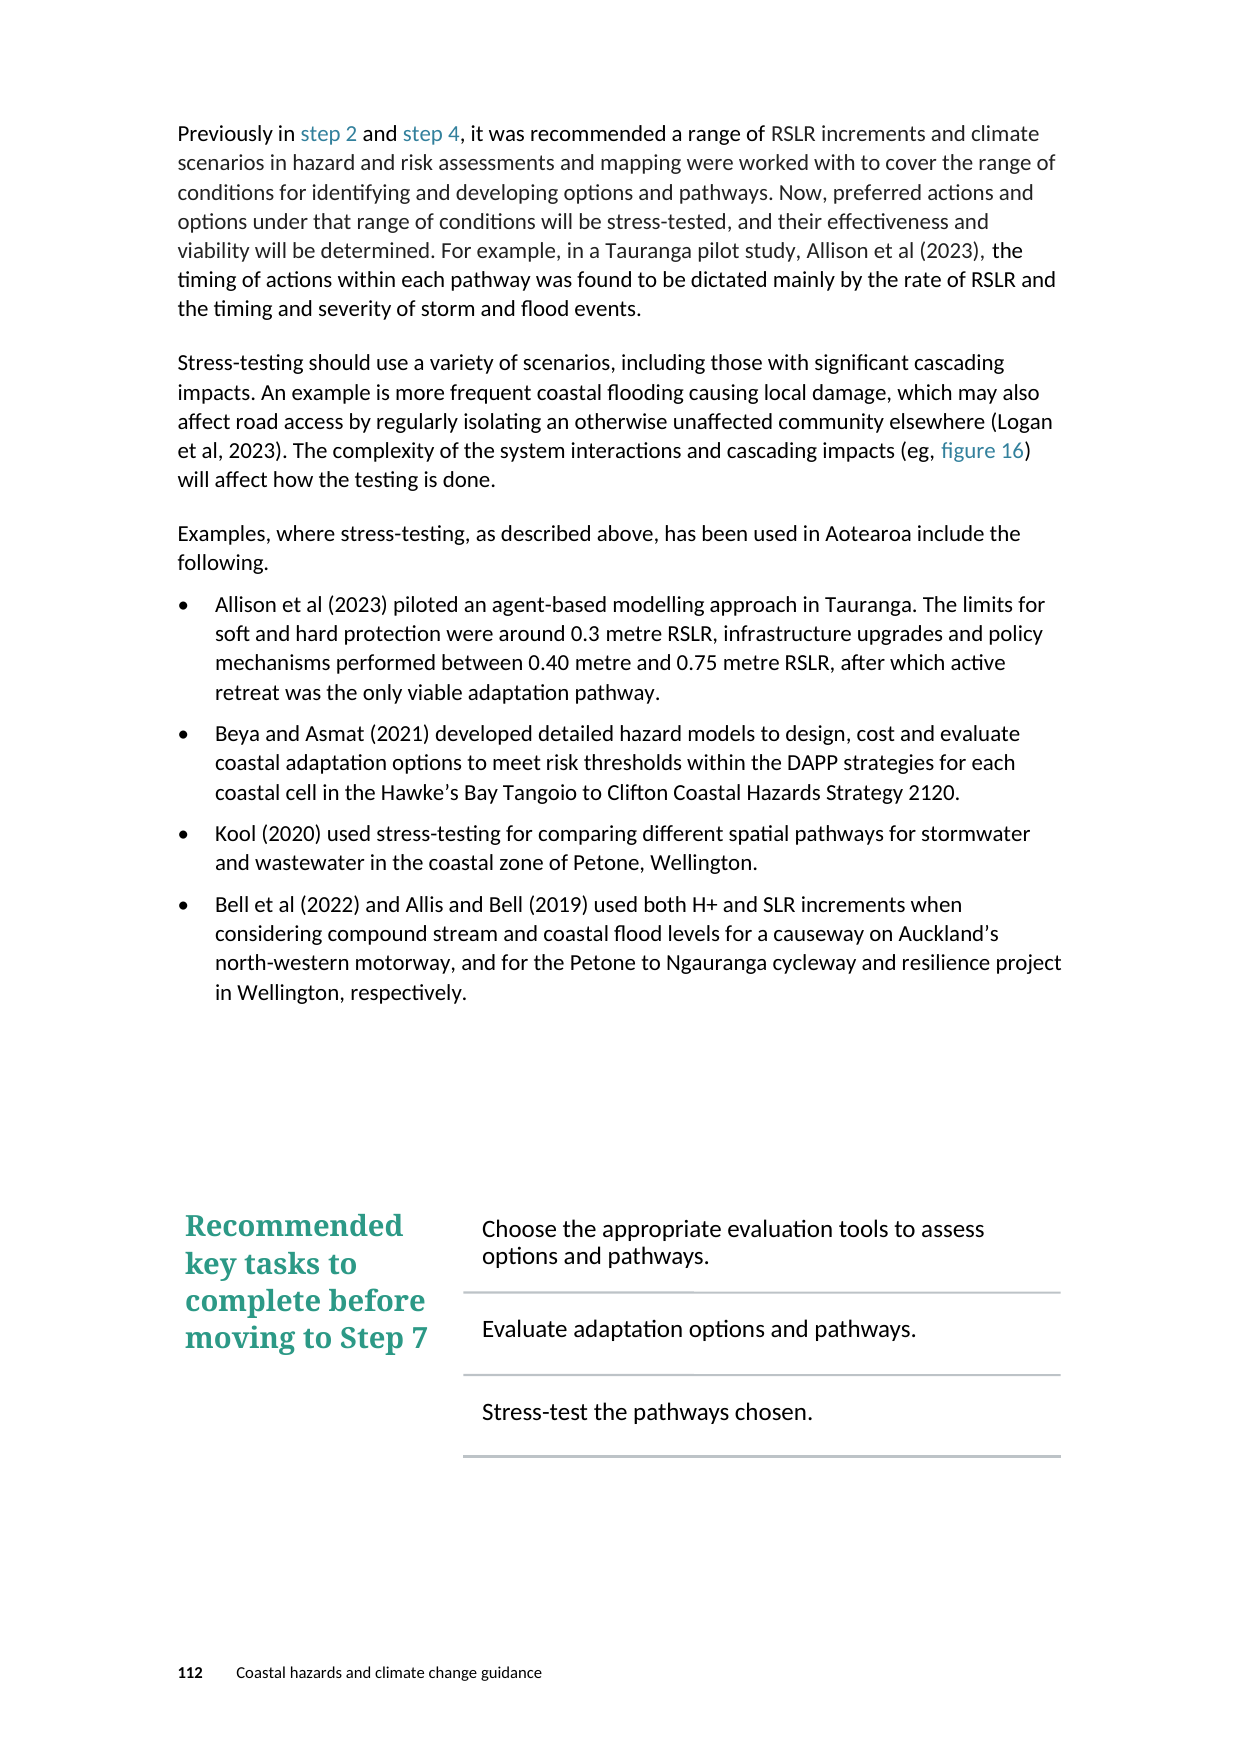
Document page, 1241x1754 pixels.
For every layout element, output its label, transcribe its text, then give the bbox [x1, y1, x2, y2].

text Stress-testing should use a variety of scenarios, including those with significant cascading impacts. An example is more frequent coastal flooding causing local damage, which may also affect road access by regularly isolating an otherwise unaffected community elsewhere (Logan et al, 2023). The complexity of the system interactions and cascading impacts (eg, figure 16) will affect how the testing is done. [177, 347, 1063, 493]
text Examples, where stress-testing, as described above, has been used in Aotearoa include the following. [177, 518, 1063, 576]
text Kool (2020) used stress-testing for comparing different spatial pathways for stormwater and wastewater in the coastal zone of Petone, Wellington. [177, 818, 1063, 876]
text Allison et al (2023) piloted an agent-based modelling approach in Tauranga. The limits for soft and hard protection were around 0.3 metre RSLR, infrastructure upgrades and policy mechanisms performed between 0.40 metre and 0.75 metre RSLR, after which active retreat was the only viable adaptation pathway. [177, 589, 1063, 706]
text Beya and Asmat (2021) developed detailed hazard models to design, cost and evaluate coastal adaptation options to meet risk thresholds within the DAPP strategies for each coastal cell in the Hawke’s Bay Tangoio to Clifton Coastal Hazards Strategy 2120. [177, 718, 1063, 806]
text Bell et al (2022) and Allis and Bell (2019) used both H+ and SLR increments when considering compound stream and coastal flood levels for a causeway on Auckland’s north-western motorway, and for the Petone to Ngauranga cycleway and resilience project in Wellington, respectively. [177, 889, 1063, 1006]
text Previously in step 2 and step 4, it was recommended a range of RSLR increments and climate scenarios in hazard and risk assessments and mapping were worked with to cover the range of conditions for identifying and developing options and pathways. Now, preferred actions and options under that range of conditions will be stress-tested, and their effectiveness and viability will be determined. For example, in a Tauranga pilot study, Allison et al (2023), the timing of actions within each pathway was found to be dictated mainly by the rate of RSLR and the timing and severity of storm and flood events. [177, 118, 1063, 322]
